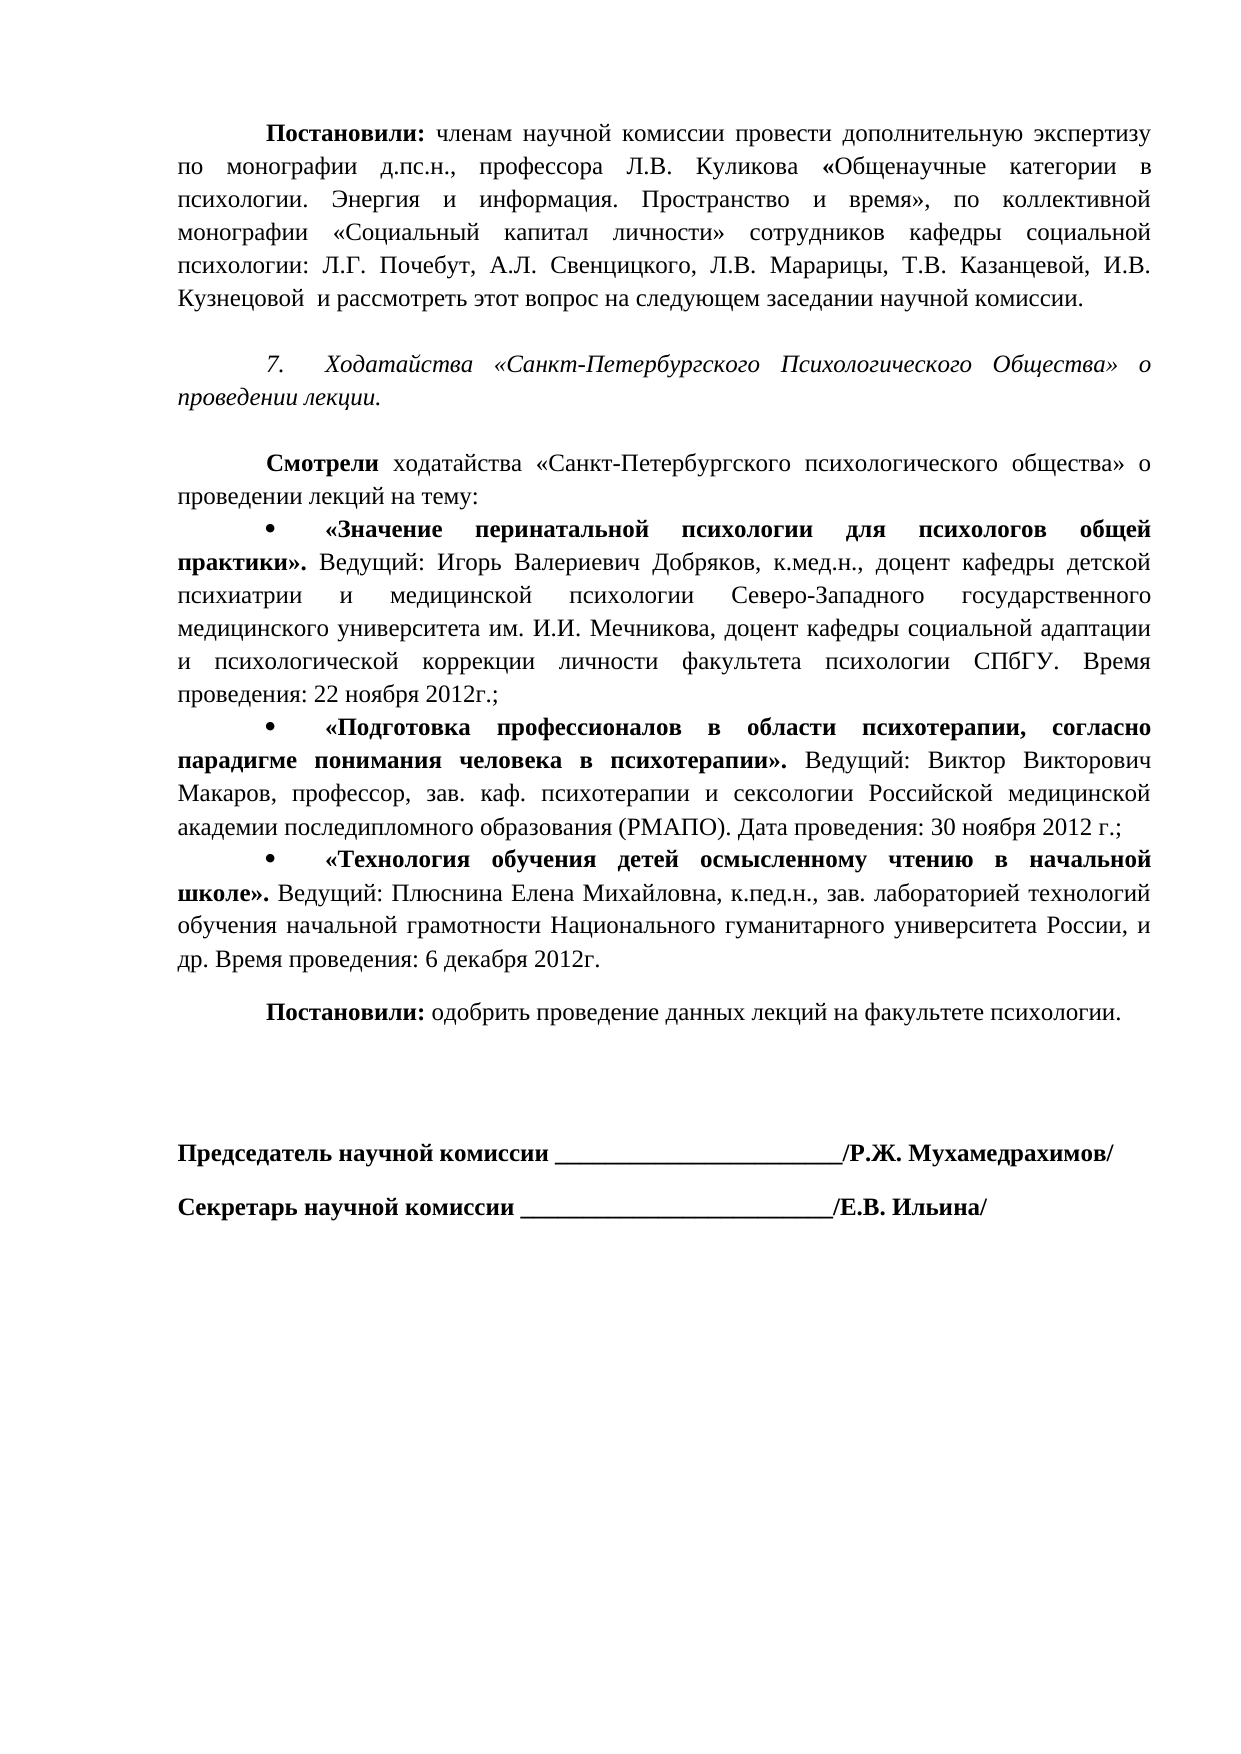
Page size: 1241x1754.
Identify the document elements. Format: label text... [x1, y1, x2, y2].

list Ходатайства «Санкт-Петербургского Психологического Общества» о проведении лекции. [177, 349, 1152, 411]
text Смотрели ходатайства «Санкт-Петербургского психологического общества» о проведении лекций на тему: [177, 448, 1152, 510]
list «Технология обучения детей осмысленному чтению в начальной школе». Ведущий: Плюснина Елена Михайловна, к.пед.н., зав. лабораторией технологий обучения начальной грамотности Национального гуманитарного университета России, и др. Время проведения: 6 декабря 2012г. [177, 844, 1152, 972]
list «Значение перинатальной психологии для психологов общей практики». Ведущий: Игорь Валериевич Добряков, к.мед.н., доцент кафедры детской психиатрии и медицинской психологии Северо-Западного государственного медицинского университета им. И.И. Мечникова, доцент кафедры социальной адаптации и психологической коррекции личности факультета психологии СПбГУ. Время проведения: 22 ноября 2012г.; [177, 514, 1152, 708]
text Постановили: членам научной комиссии провести дополнительную экспертизу по монографии д.пс.н., профессора Л.В. Куликова «Общенаучные категории в психологии. Энергия и информация. Пространство и время», по коллективной монографии «Социальный капитал личности» сотрудников кафедры социальной психологии: Л.Г. Почебут, А.Л. Свенцицкого, Л.В. Марарицы, Т.В. Казанцевой, И.В. Кузнецовой и рассмотреть этот вопрос на следующем заседании научной комиссии. [177, 118, 1152, 312]
text Секретарь научной комиссии _________________________/Е.В. Ильина/ [177, 1192, 1152, 1221]
list «Подготовка профессионалов в области психотерапии, согласно парадигме понимания человека в психотерапии». Ведущий: Виктор Викторович Макаров, профессор, зав. каф. психотерапии и сексологии Российской медицинской академии последипломного образования (РМАПО). Дата проведения: 30 ноября 2012 г.; [177, 712, 1152, 840]
text Председатель научной комиссии _______________________/Р.Ж. Мухамедрахимов/ [177, 1138, 1152, 1167]
text Постановили: одобрить проведение данных лекций на факультете психологии. [177, 997, 1152, 1026]
